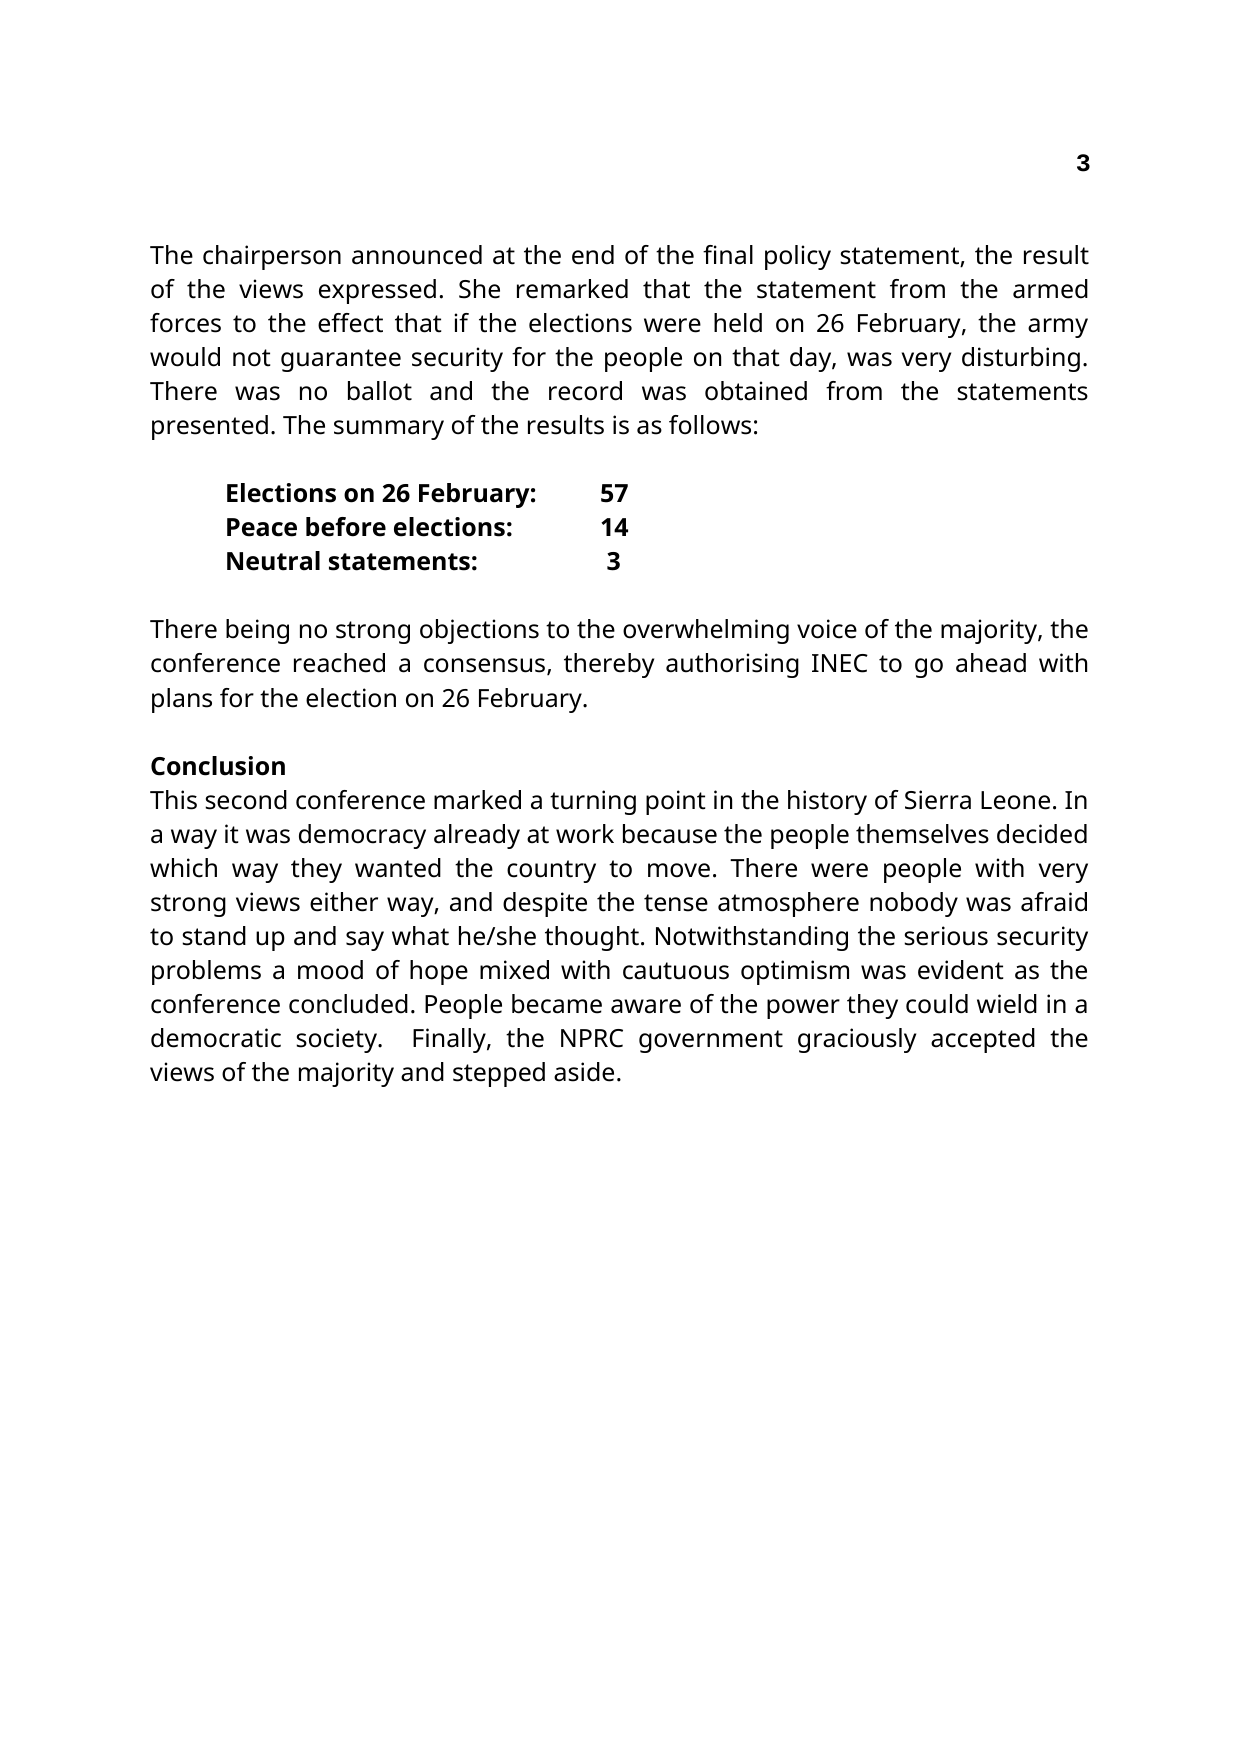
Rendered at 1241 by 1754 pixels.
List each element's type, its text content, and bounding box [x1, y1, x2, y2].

text There being no strong objections to the overwhelming voice of the majority, the conference reached a consensus, thereby authorising INEC to go ahead with plans for the election on 26 February. [150, 612, 1090, 714]
text Conclusion [150, 748, 1090, 782]
text Peace before elections: 14 [150, 510, 1090, 544]
text Neutral statements: 3 [150, 544, 1090, 578]
text Elections on 26 February: 57 [150, 476, 1090, 510]
text This second conference marked a turning point in the history of Sierra Leone. In a way it was democracy already at work because the people themselves decided which way they wanted the country to move. There were people with very strong views either way, and despite the tense atmosphere nobody was afraid to stand up and say what he/she thought. Notwithstanding the serious security problems a mood of hope mixed with cautuous optimism was evident as the conference concluded. People became aware of the power they could wield in a democratic society. Finally, the NPRC government graciously accepted the views of the majority and stepped aside. [150, 782, 1090, 1089]
text The chairperson announced at the end of the final policy statement, the result of the views expressed. She remarked that the statement from the armed forces to the effect that if the elections were held on 26 February, the army would not guarantee security for the people on that day, was very disturbing. There was no ballot and the record was obtained from the statements presented. The summary of the results is as follows: [150, 237, 1090, 442]
